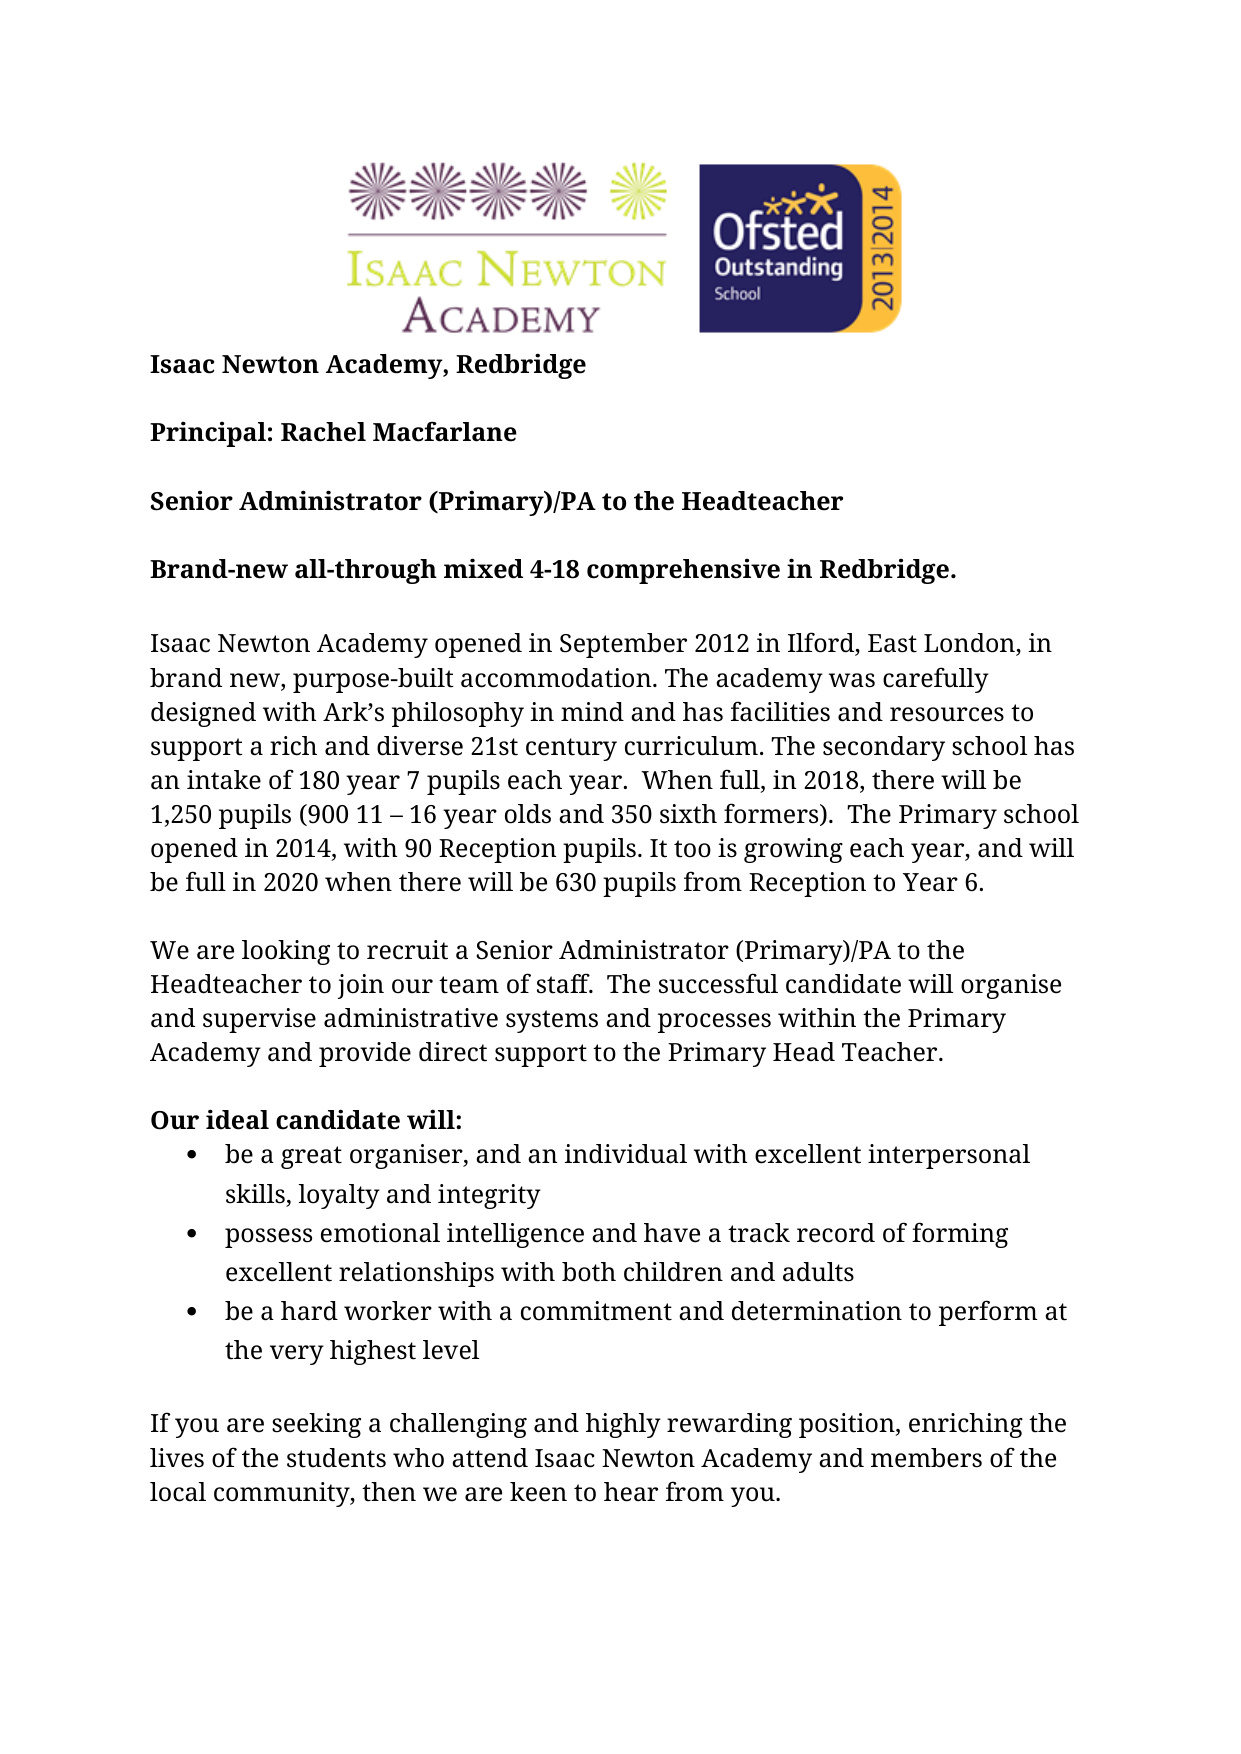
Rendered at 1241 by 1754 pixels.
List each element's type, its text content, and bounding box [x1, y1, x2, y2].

text Senior Administrator (Primary)/PA to the Headteacher [150, 483, 1090, 517]
text Principal: Rachel Macfarlane [150, 415, 1090, 449]
text We are looking to recruit a Senior Administrator (Primary)/PA to the Headteacher to join our team of staff. The successful candidate will organise and supervise administrative systems and processes within the Primary Academy and provide direct support to the Primary Head Teacher. [150, 933, 1090, 1069]
list possess emotional intelligence and have a track record of forming excellent relationships with both children and adults [187, 1215, 1090, 1289]
picture [335, 150, 905, 347]
text Brand-new all-through mixed 4-18 comprehensive in Redbridge. [150, 551, 1090, 585]
list be a hard worker with a commitment and determination to perform at the very highest level [187, 1294, 1090, 1367]
text Our ideal candidate will: [150, 1103, 1090, 1137]
text Isaac Newton Academy, Redbridge [150, 347, 1090, 381]
list be a great organiser, and an individual with excellent interpersonal skills, loyalty and integrity [187, 1137, 1090, 1210]
text Isaac Newton Academy opened in September 2012 in Ilford, East London, in brand new, purpose-built accommodation. The academy was carefully designed with Ark’s philosophy in mind and has facilities and resources to support a rich and diverse 21st century curriculum. The secondary school has an intake of 180 year 7 pupils each year. When full, in 2018, there will be 1,250 pupils (900 11 – 16 year olds and 350 sixth formers). The Primary school opened in 2014, with 90 Reception pupils. It too is growing each year, and will be full in 2020 when there will be 630 pupils from Reception to Year 6. [150, 626, 1090, 899]
text If you are seeking a challenging and highly rewarding position, enriching the lives of the students who attend Isaac Newton Academy and members of the local community, then we are keen to hear from you. [150, 1406, 1090, 1508]
